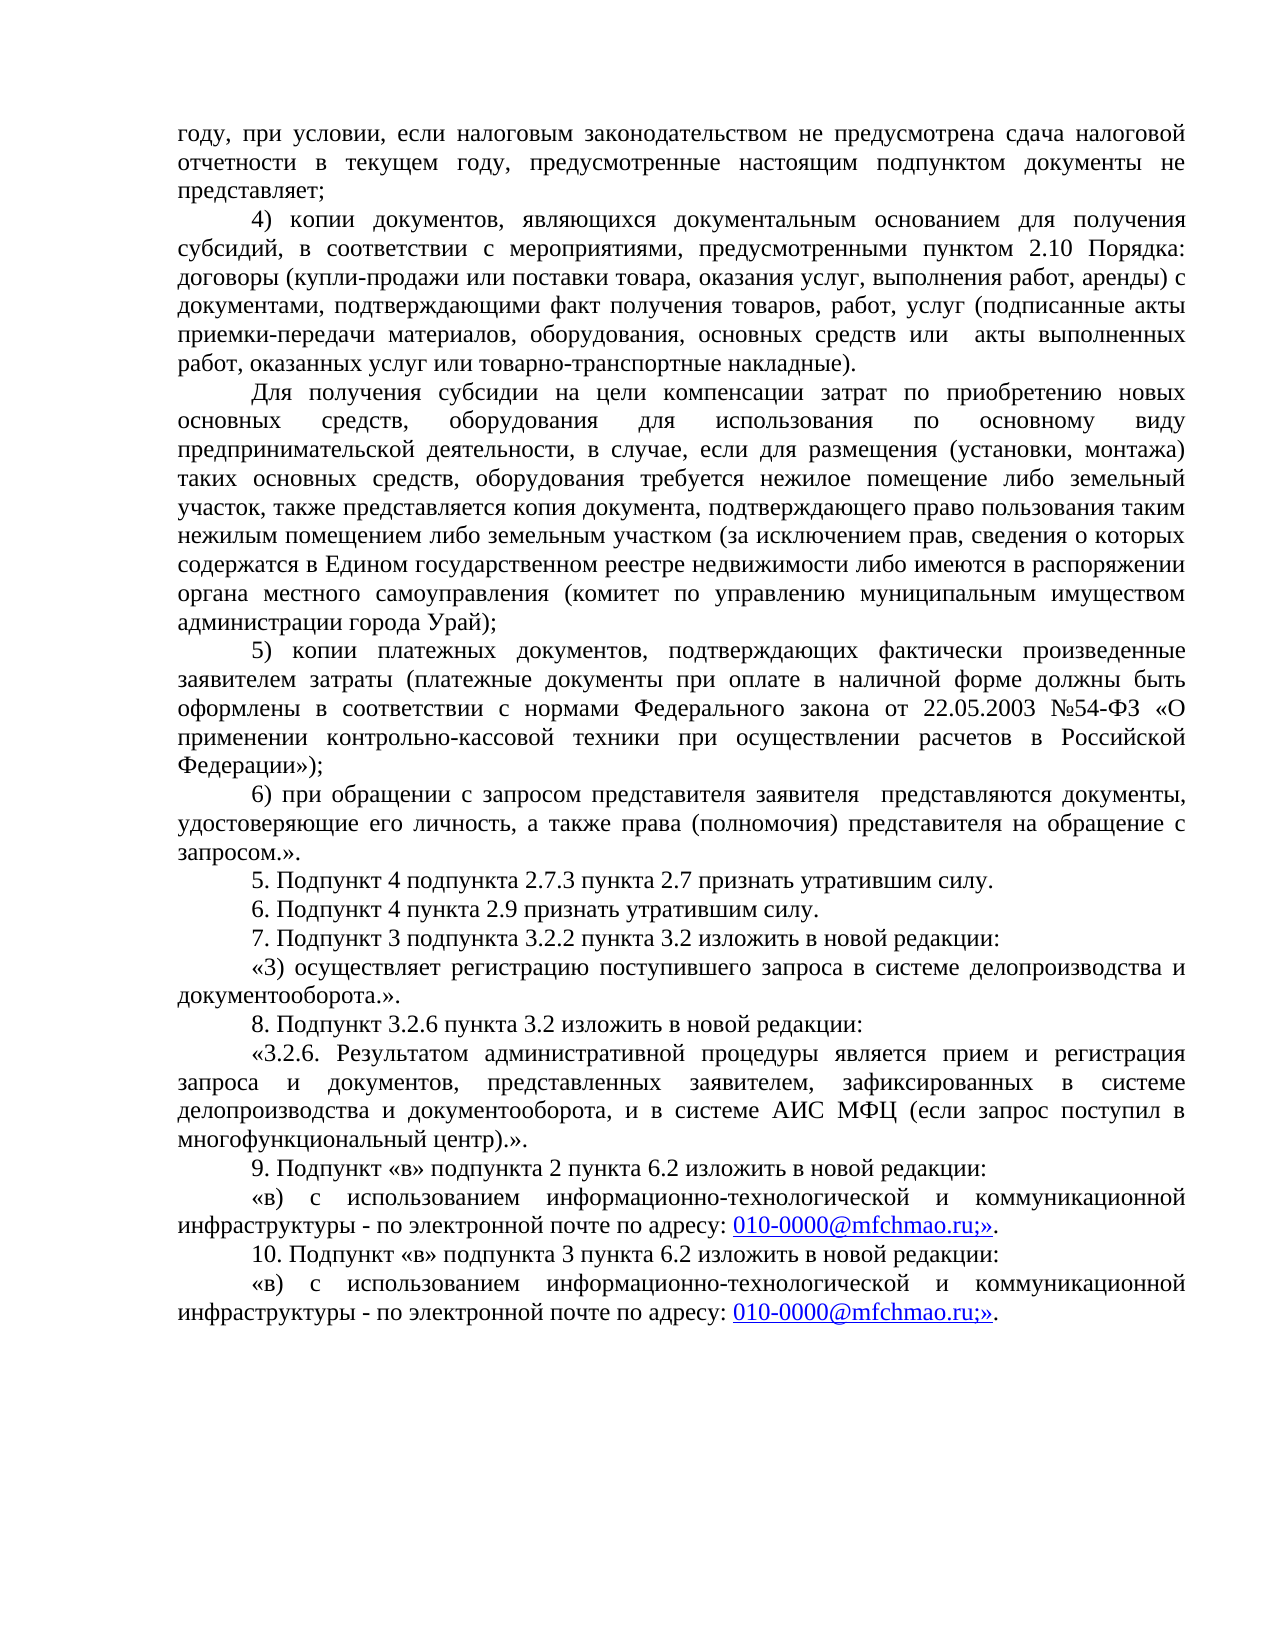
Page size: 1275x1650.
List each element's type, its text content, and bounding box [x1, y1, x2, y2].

text 5) копии платежных документов, подтверждающих фактически произведенные заявителем затраты (платежные документы при оплате в наличной форме должны быть оформлены в соответствии с нормами Федерального закона от 22.05.2003 №54-ФЗ «О применении контрольно-кассовой техники при осуществлении расчетов в Российской Федерации»); [177, 636, 1187, 779]
text «в) с использованием информационно-технологической и коммуникационной инфраструктуры - по электронной почте по адресу: 010-0000@mfchmao.ru;». [177, 1182, 1186, 1239]
text 4) копии документов, являющихся документальным основанием для получения субсидий, в соответствии с мероприятиями, предусмотренными пунктом 2.10 Порядка: договоры (купли-продажи или поставки товара, оказания услуг, выполнения работ, аренды) с документами, подтверждающими факт получения товаров, работ, услуг (подписанные акты приемки-передачи материалов, оборудования, основных средств или акты выполненных работ, оказанных услуг или товарно-транспортные накладные). [177, 204, 1187, 377]
title 5. Подпункт 4 подпункта 2.7.3 пункта 2.7 признать утратившим силу. [177, 866, 1186, 894]
text «в) с использованием информационно-технологической и коммуникационной инфраструктуры - по электронной почте по адресу: 010-0000@mfchmao.ru;». [177, 1268, 1186, 1326]
text Для получения субсидии на цели компенсации затрат по приобретению новых основных средств, оборудования для использования по основному виду предпринимательской деятельности, в случае, если для размещения (установки, монтажа) таких основных средств, оборудования требуется нежилое помещение либо земельный участок, также представляется копия документа, подтверждающего право пользования таким нежилым помещением либо земельным участком (за исключением прав, сведения о которых содержатся в Едином государственном реестре недвижимости либо имеются в распоряжении органа местного самоуправления (комитет по управлению муниципальным имуществом администрации города Урай); [177, 377, 1186, 636]
title «3) осуществляет регистрацию поступившего запроса в системе делопроизводства и документооборота.». [177, 952, 1186, 1009]
title 6. Подпункт 4 пункта 2.9 признать утратившим силу. [177, 894, 1186, 923]
title 7. Подпункт 3 подпункта 3.2.2 пункта 3.2 изложить в новой редакции: [177, 923, 1186, 952]
text «3.2.6. Результатом административной процедуры является прием и регистрация запроса и документов, представленных заявителем, зафиксированных в системе делопроизводства и документооборота, и в системе АИС МФЦ (если запрос поступил в многофункциональный центр).». [177, 1038, 1186, 1153]
text 9. Подпункт «в» подпункта 2 пункта 6.2 изложить в новой редакции: [177, 1153, 1186, 1182]
text 6) при обращении с запросом представителя заявителя представляются документы, удостоверяющие его личность, а также права (полномочия) представителя на обращение с запросом.». [177, 779, 1186, 866]
text 10. Подпункт «в» подпункта 3 пункта 6.2 изложить в новой редакции: [177, 1239, 1186, 1268]
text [177, 118, 1186, 204]
title 8. Подпункт 3.2.6 пункта 3.2 изложить в новой редакции: [177, 1009, 1186, 1038]
